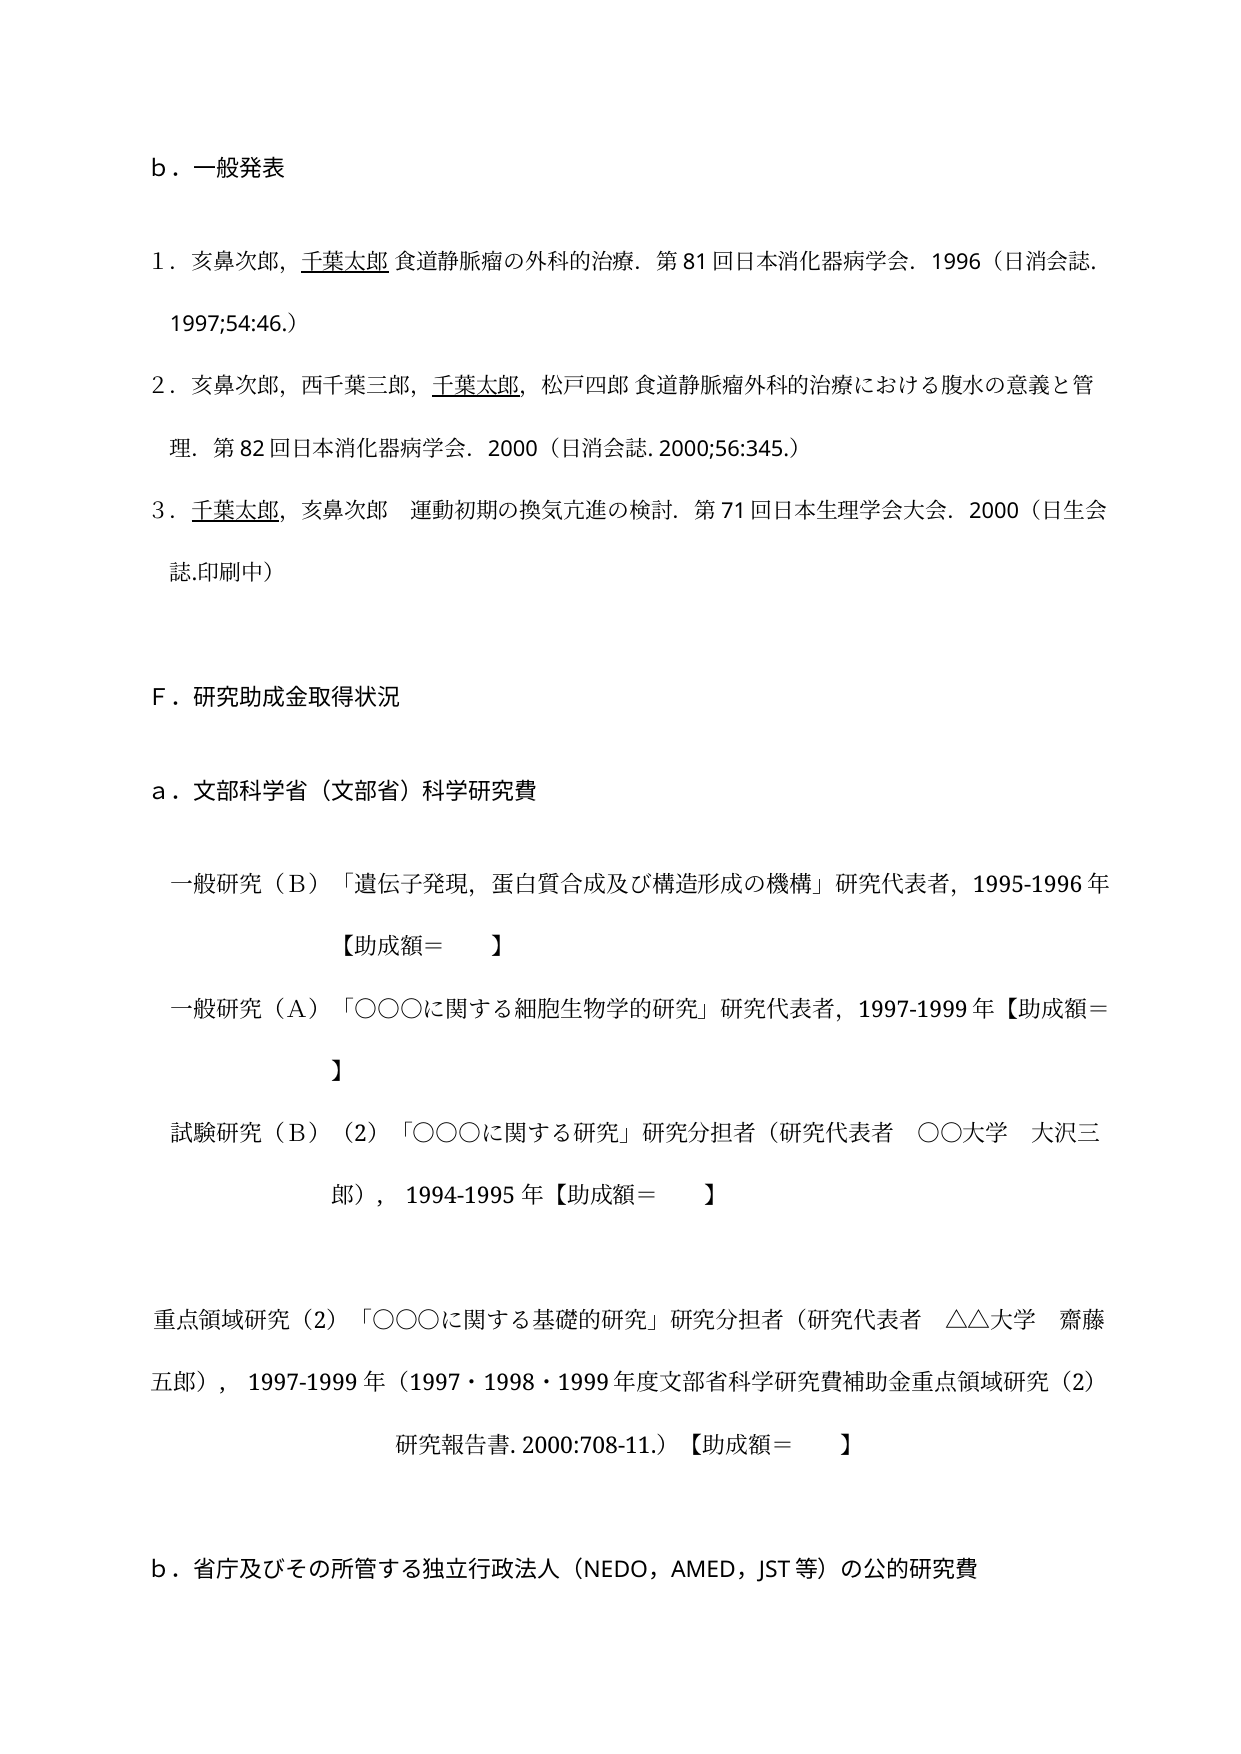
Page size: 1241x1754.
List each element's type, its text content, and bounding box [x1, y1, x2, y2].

text ｂ．省庁及びその所管する独立行政法人（NEDO，AMED，JST等）の公的研究費 [148, 1537, 1110, 1599]
text ３．千葉太郎，亥鼻次郎 運動初期の換気亢進の検討．第71回日本生理学会大会．2000（日生会誌.印刷中） [148, 478, 1110, 602]
text ｂ．一般発表 [148, 135, 1110, 197]
text 重点領域研究（2）「○○○に関する基礎的研究」研究分担者（研究代表者 △△大学 齋藤五郎）, 1997-1999 年（1997・1998・1999年度文部省科学研究費補助金重点領域研究（2）研究報告書. 2000:708-11.）【助成額＝ 】 [148, 1287, 1110, 1474]
text Ｆ．研究助成金取得状況 [148, 664, 1110, 727]
text 一般研究（Ｂ）「遺伝子発現，蛋白質合成及び構造形成の機構」研究代表者，1995-1996年【助成額＝ 】 [171, 851, 1110, 976]
text 試験研究（Ｂ）（2）「○○○に関する研究」研究分担者（研究代表者 ○○大学 大沢三郎）, 1994-1995 年【助成額＝ 】 [171, 1101, 1110, 1225]
text １．亥鼻次郎，千葉太郎 食道静脈瘤の外科的治療．第81回日本消化器病学会．1996（日消会誌. 1997;54:46.） [148, 228, 1110, 353]
text 一般研究（Ａ）「○○○に関する細胞生物学的研究」研究代表者，1997-1999年【助成額＝ 】 [171, 976, 1110, 1101]
text ａ．文部科学省（文部省）科学研究費 [148, 758, 1110, 820]
text ２．亥鼻次郎，西千葉三郎，千葉太郎，松戸四郎 食道静脈瘤外科的治療における腹水の意義と管理．第82回日本消化器病学会．2000（日消会誌. 2000;56:345.） [148, 353, 1110, 478]
